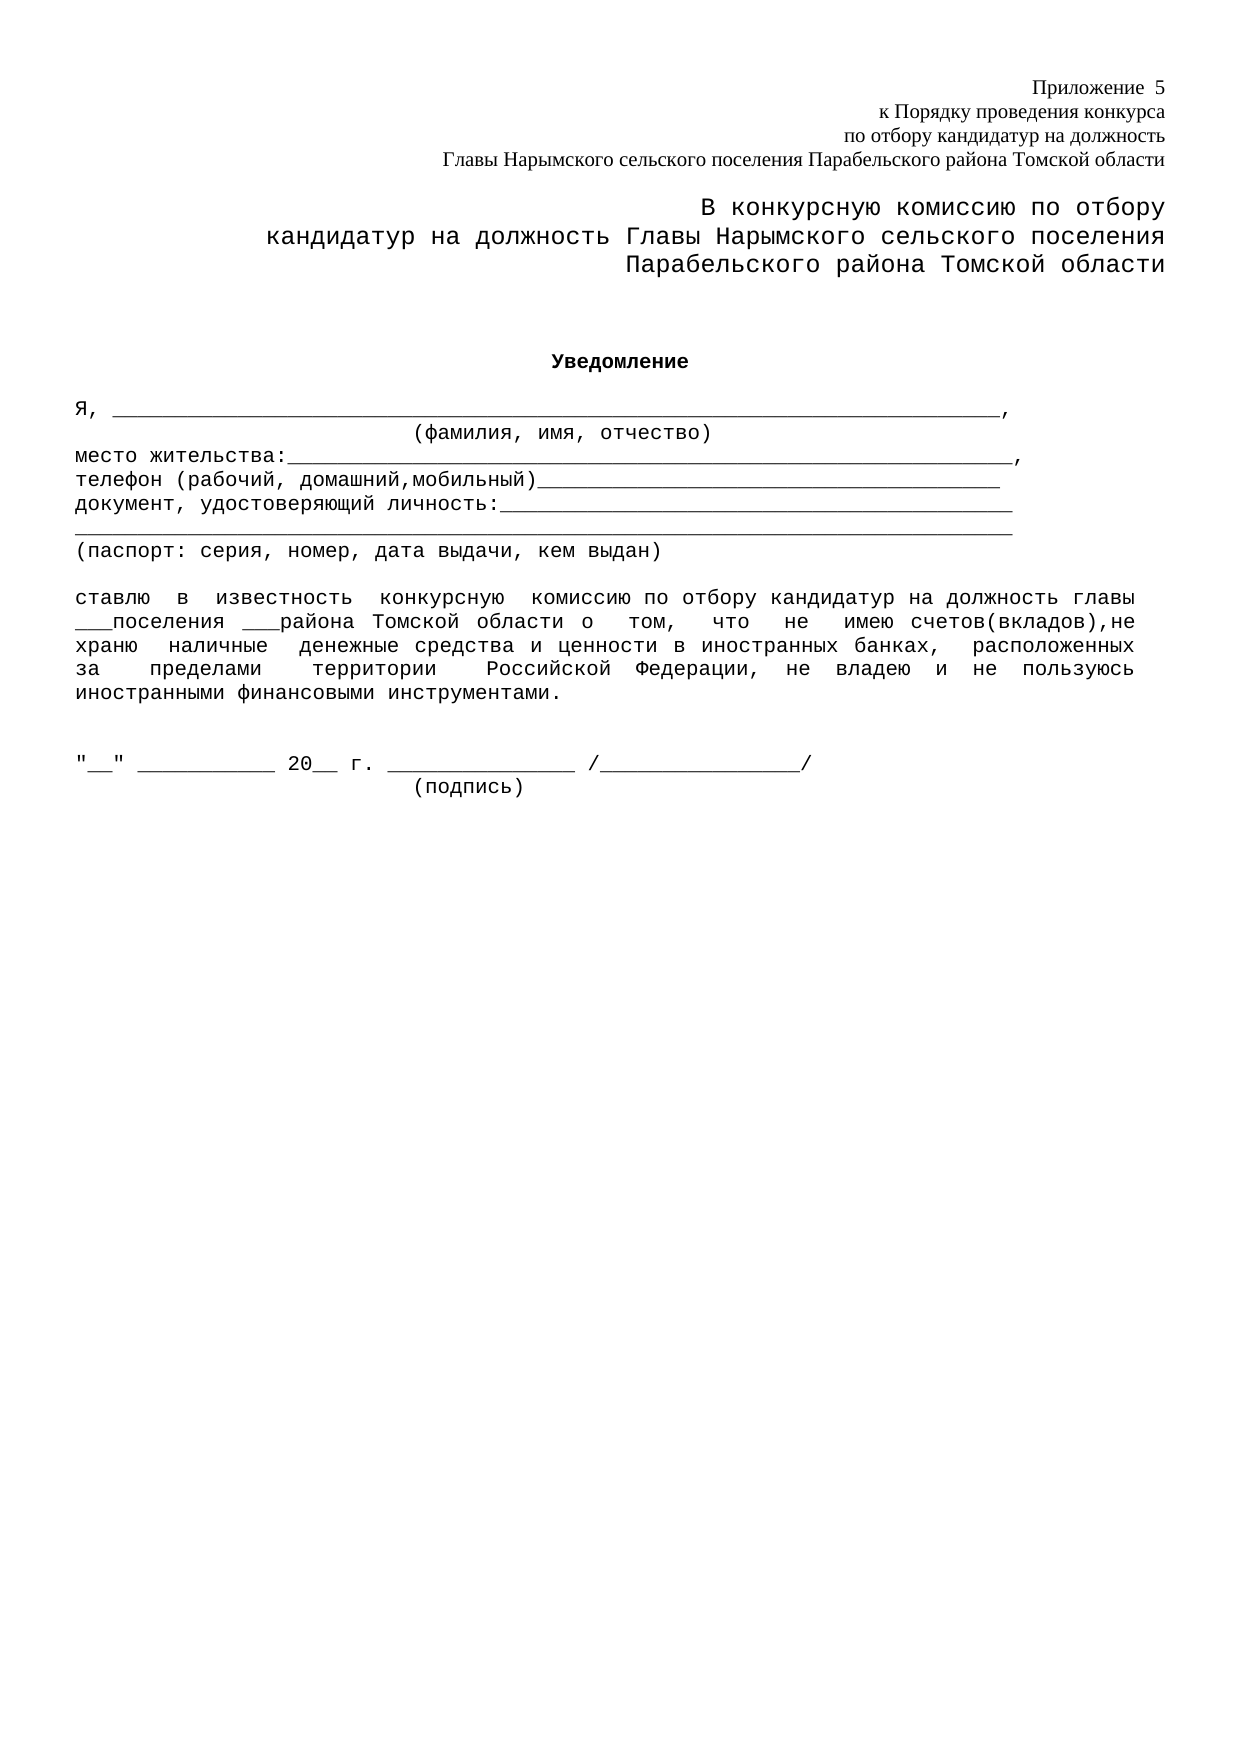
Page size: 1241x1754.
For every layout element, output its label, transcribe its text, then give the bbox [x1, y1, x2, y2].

text документ, удостоверяющий личность:_________________________________________ [75, 493, 1165, 516]
text Я, _______________________________________________________________________, [75, 398, 1165, 422]
text Приложение 5 [75, 75, 1165, 99]
text Парабельского района Томской области [75, 252, 1165, 280]
text (паспорт: серия, номер, дата выдачи, кем выдан) [75, 540, 1165, 564]
text телефон (рабочий, домашний,мобильный)_____________________________________ [75, 469, 1165, 493]
text место жительства:__________________________________________________________, [75, 445, 1165, 469]
text Главы Нарымского сельского поселения Парабельского района Томской области [75, 147, 1165, 171]
text Уведомление [75, 351, 1165, 374]
text ставлю в известность конкурсную комиссию по отбору кандидатур на должность главы ___поселения ___района Томской области о том, что не имею счетов(вкладов),не храню наличные денежные средства и ценности в иностранных банках, расположенных за пределами территории Российской Федерации, не владею и не пользуюсь иностранными финансовыми инструментами. [75, 587, 1136, 706]
text ___________________________________________________________________________ [75, 516, 1165, 540]
text "__" ___________ 20__ г. _______________ /________________/ [75, 753, 1165, 776]
text (фамилия, имя, отчество) [75, 422, 1165, 445]
text к Порядку проведения конкурса [75, 99, 1165, 123]
text по отбору кандидатур на должность [75, 123, 1165, 147]
text В конкурсную комиссию по отбору кандидатур на должность Главы Нарымского сельского поселения [75, 195, 1165, 252]
text (подпись) [75, 776, 1165, 800]
